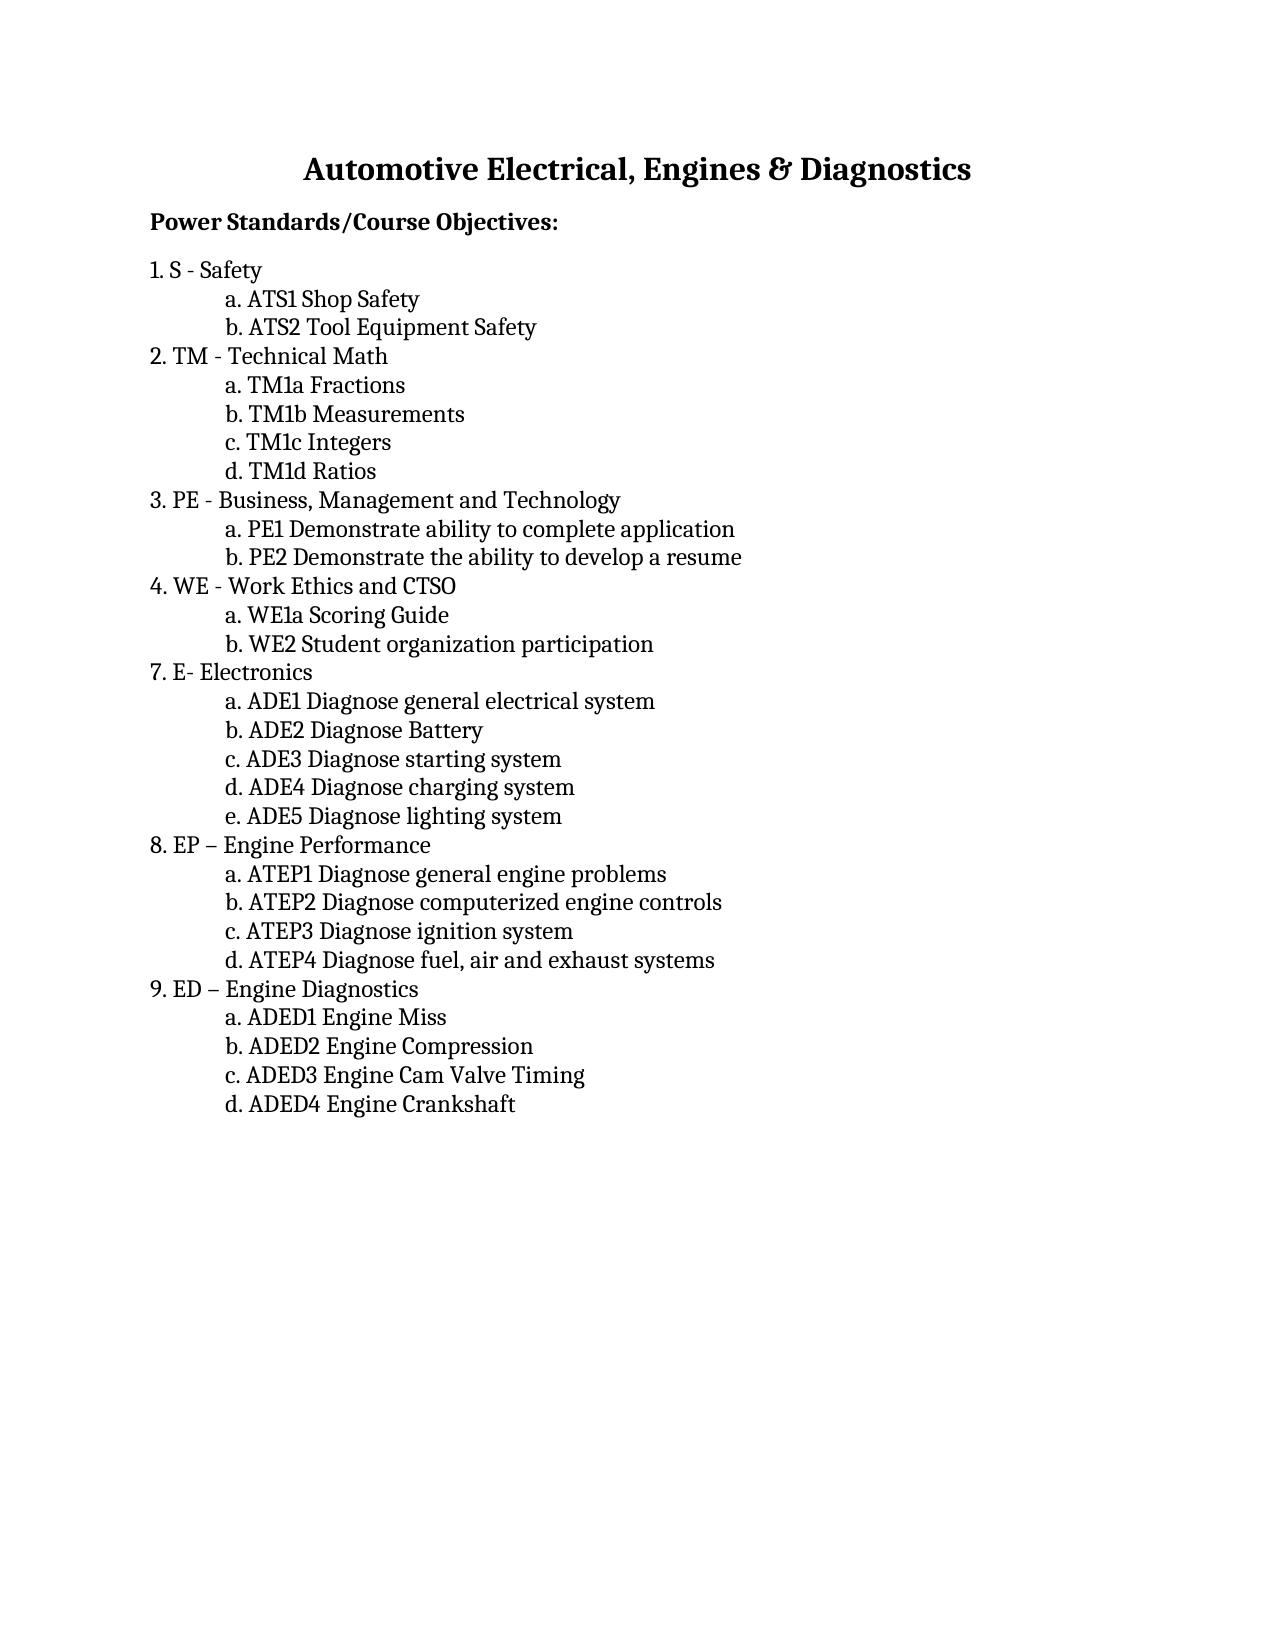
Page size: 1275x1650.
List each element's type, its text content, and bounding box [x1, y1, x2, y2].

text b. ADED2 Engine Compression [150, 1032, 1125, 1061]
text a. WE1a Scoring Guide [150, 601, 1125, 629]
text 2. TM - Technical Math [150, 342, 1125, 371]
text a. PE1 Demonstrate ability to complete application [150, 514, 1125, 543]
text b. ATEP2 Diagnose computerized engine controls [150, 888, 1125, 917]
text 1. S - Safety [150, 256, 1125, 284]
text 3. PE - Business, Management and Technology [150, 486, 1125, 514]
text d. ADED4 Engine Crankshaft [150, 1089, 1125, 1118]
text b. ADE2 Diagnose Battery [150, 716, 1125, 744]
text d. ADE4 Diagnose charging system [150, 773, 1125, 802]
text c. TM1c Integers [150, 428, 1125, 457]
text a. ADED1 Engine Miss [150, 1003, 1125, 1032]
text a. TM1a Fractions [150, 371, 1125, 399]
text c. ATEP3 Diagnose ignition system [150, 917, 1125, 946]
text b. PE2 Demonstrate the ability to develop a resume [150, 543, 1125, 572]
text a. ADE1 Diagnose general electrical system [150, 687, 1125, 716]
text c. ADED3 Engine Cam Valve Timing [150, 1061, 1125, 1089]
text a. ATEP1 Diagnose general engine problems [150, 859, 1125, 888]
text b. WE2 Student organization participation [150, 629, 1125, 658]
text Power Standards/Course Objectives: [150, 208, 1125, 237]
text a. ATS1 Shop Safety [150, 284, 1125, 313]
text Automotive Electrical, Engines & Diagnostics [150, 150, 1125, 188]
text 9. ED – Engine Diagnostics [150, 974, 1125, 1003]
text e. ADE5 Diagnose lighting system [150, 802, 1125, 831]
text 4. WE - Work Ethics and CTSO [150, 572, 1125, 601]
text c. ADE3 Diagnose starting system [150, 744, 1125, 773]
text b. ATS2 Tool Equipment Safety [150, 313, 1125, 342]
text d. TM1d Ratios [150, 457, 1125, 486]
text b. TM1b Measurements [150, 399, 1125, 428]
text d. ATEP4 Diagnose fuel, air and exhaust systems [150, 946, 1125, 974]
text 8. EP – Engine Performance [150, 831, 1125, 859]
text 7. E- Electronics [150, 658, 1125, 687]
